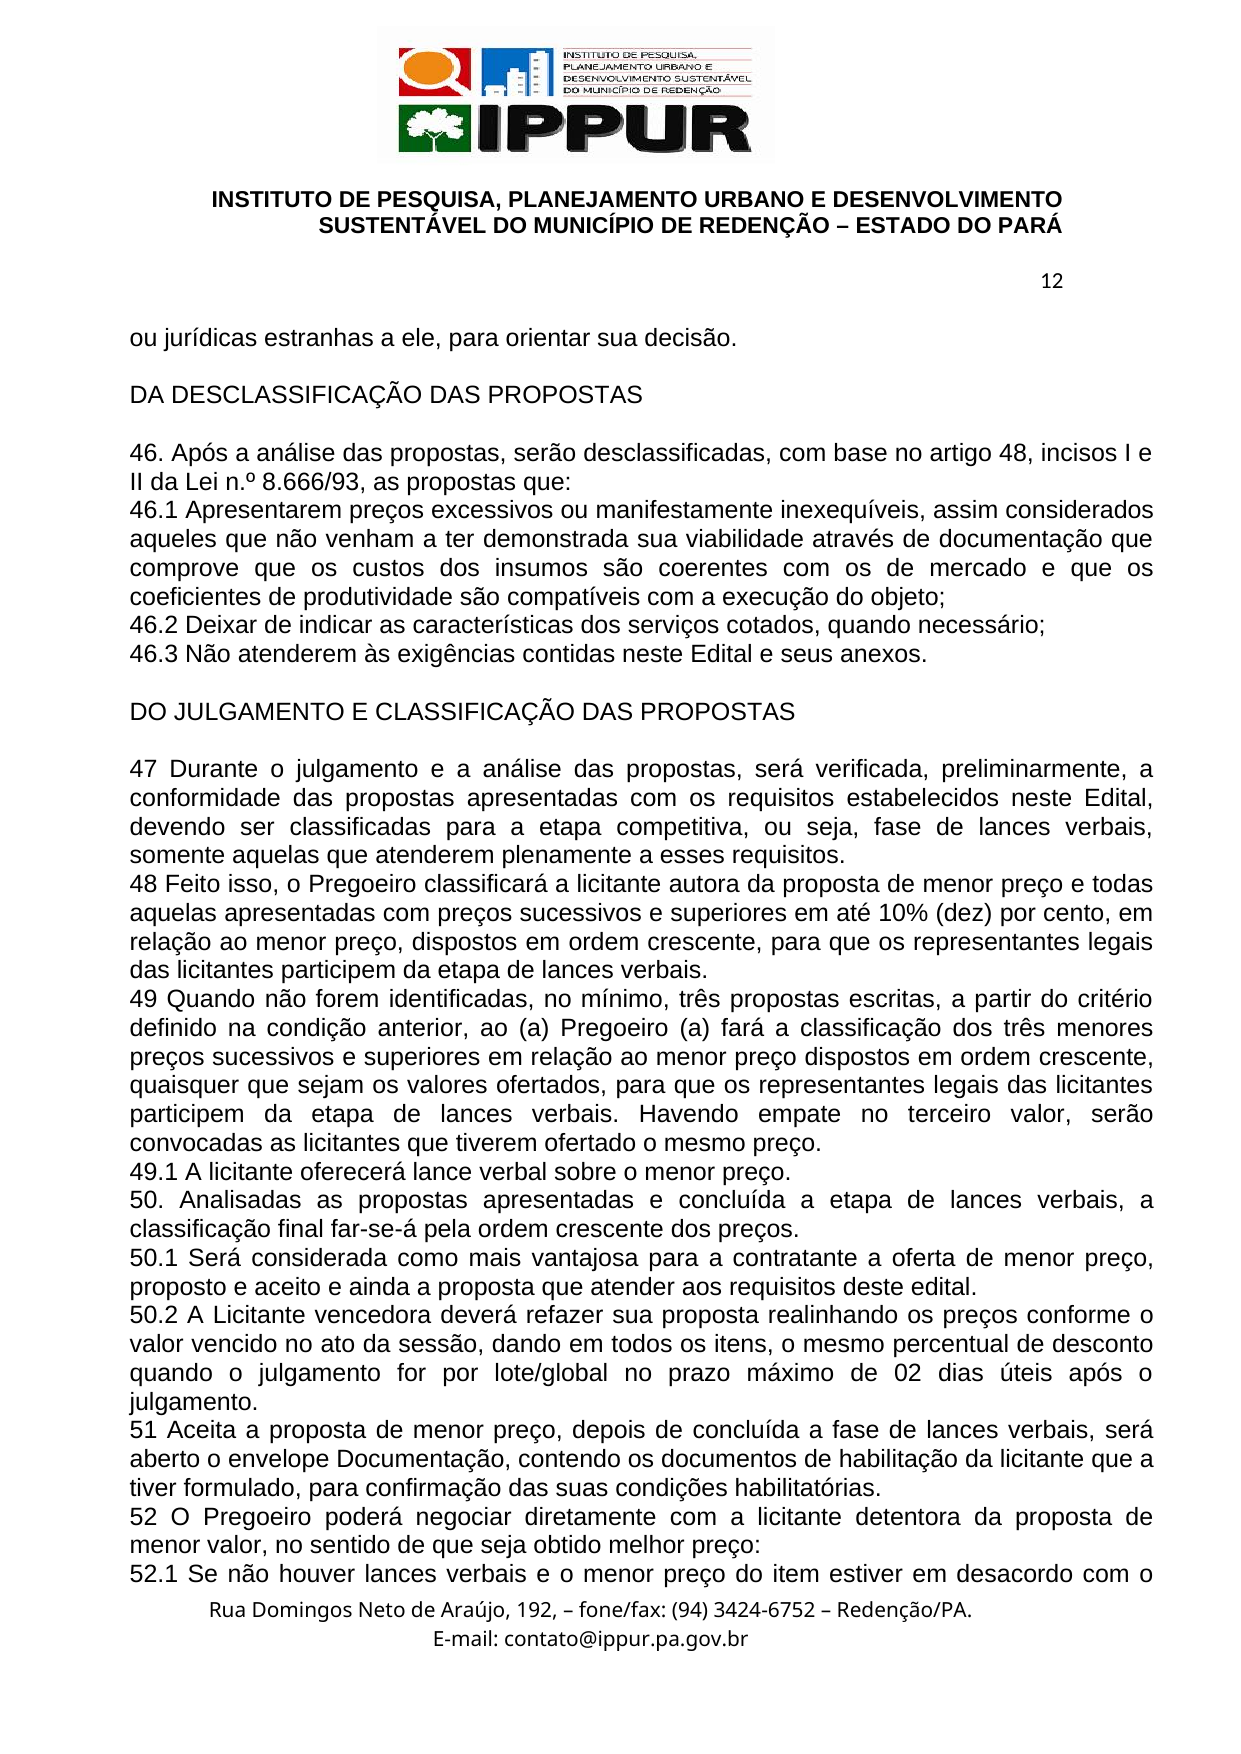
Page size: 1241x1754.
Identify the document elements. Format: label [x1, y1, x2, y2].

table_header [107, 323, 1155, 1588]
picture [376, 26, 776, 171]
